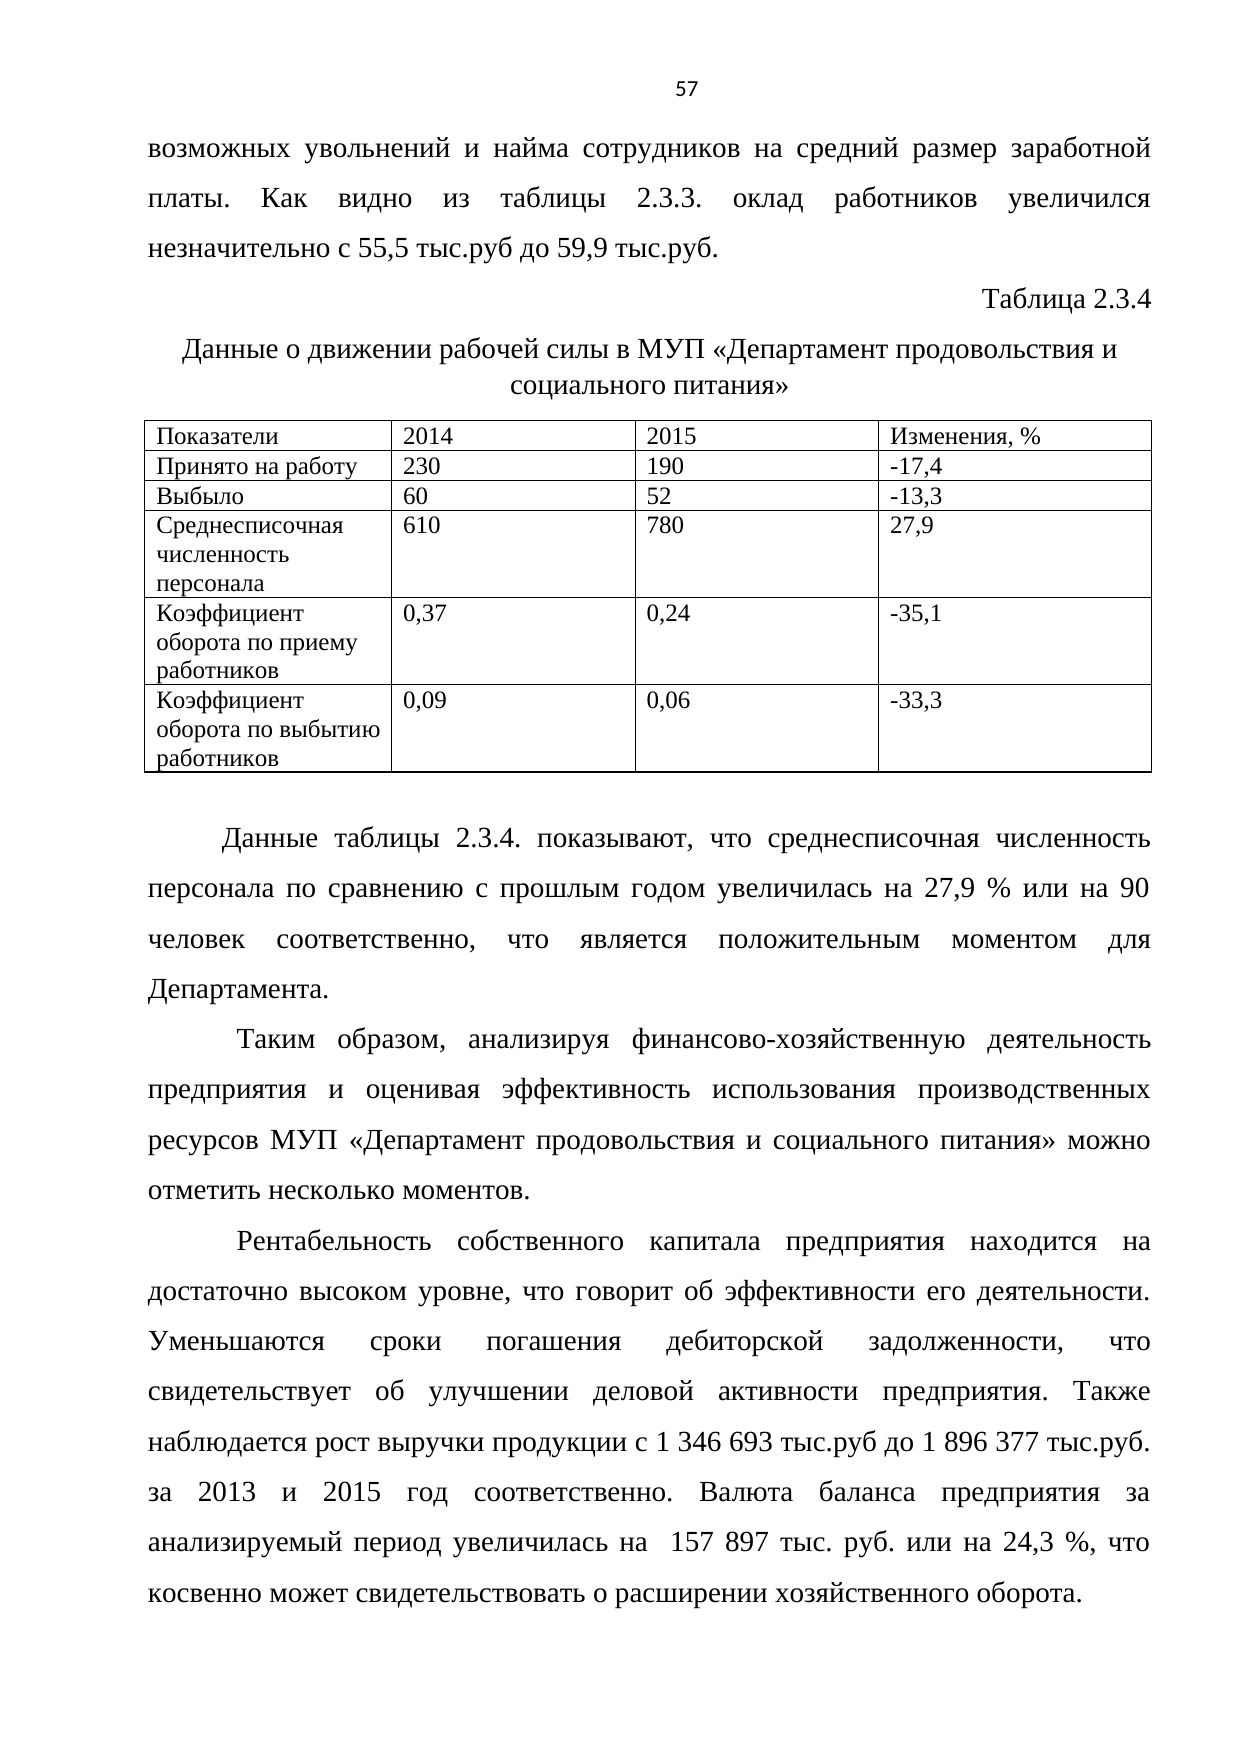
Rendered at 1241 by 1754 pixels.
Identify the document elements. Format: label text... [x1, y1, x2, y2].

table_cell 0,09 [392, 685, 635, 771]
table_cell 27,9 [879, 511, 1151, 597]
table_cell 52 [636, 481, 878, 509]
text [148, 130, 1152, 264]
table_cell 0,06 [636, 685, 878, 771]
table_cell -35,1 [879, 598, 1151, 684]
table_header 2015 [636, 421, 878, 450]
table_cell 610 [392, 511, 635, 597]
table_cell -17,4 [879, 451, 1151, 480]
text Таким образом, анализируя финансово-хозяйственную деятельность предприятия и оценивая эффективность использования производственных ресурсов МУП «Департамент продовольствия и социального питания» можно отметить несколько моментов. [148, 1021, 1152, 1072]
table_cell Среднесписочная численность персонала [145, 511, 391, 597]
table_cell 0,37 [392, 598, 635, 684]
table_header Показатели [145, 421, 391, 450]
table_cell 780 [636, 511, 878, 597]
table_cell 230 [392, 451, 635, 480]
table_header Изменения, % [879, 421, 1151, 450]
table_cell 0,24 [636, 598, 878, 684]
table_cell -13,3 [879, 481, 1151, 509]
table_cell -33,3 [879, 685, 1151, 771]
table_cell Принято на работу [145, 451, 391, 480]
text Данные таблицы 2.3.4. показывают, что среднесписочная численность персонала по сравнению с прошлым годом увеличилась на 27,9 % или на 90 человек соответственно, что является положительным моментом для Департамента. [148, 820, 1152, 1004]
table_cell Коэффициент оборота по приему работников [145, 598, 391, 684]
table_header 2014 [392, 421, 635, 450]
table_cell 190 [636, 451, 878, 480]
table_cell Коэффициент оборота по выбытию работников [145, 685, 391, 771]
text Таким образом, анализируя финансово-хозяйственную деятельность предприятия и оценивая эффективность использования производственных ресурсов МУП «Департамент продовольствия и социального питания» можно отметить несколько моментов. [148, 1105, 1152, 1206]
table_cell Выбыло [145, 481, 391, 509]
table_cell 60 [392, 481, 635, 509]
text Данные о движении рабочей силы в МУП «Департамент продовольствия и социального питания» [148, 331, 1152, 401]
text Таблица 2.3.4 [148, 281, 1152, 314]
text Рентабельность собственного капитала предприятия находится на достаточно высоком уровне, что говорит об эффективности его деятельности. Уменьшаются сроки погашения дебиторской задолженности, что свидетельствует об улучшении деловой активности предприятия. Также наблюдается рост выручки продукции с 1 346 693 тыс.руб до 1 896 377 тыс.руб. за 2013 и 2015 год соответственно. Валюта баланса предприятия за анализируемый период увеличилась на 157 897 тыс. руб. или на 24,3 %, что косвенно может свидетельствовать о расширении хозяйственного оборота. [148, 1223, 1152, 1608]
